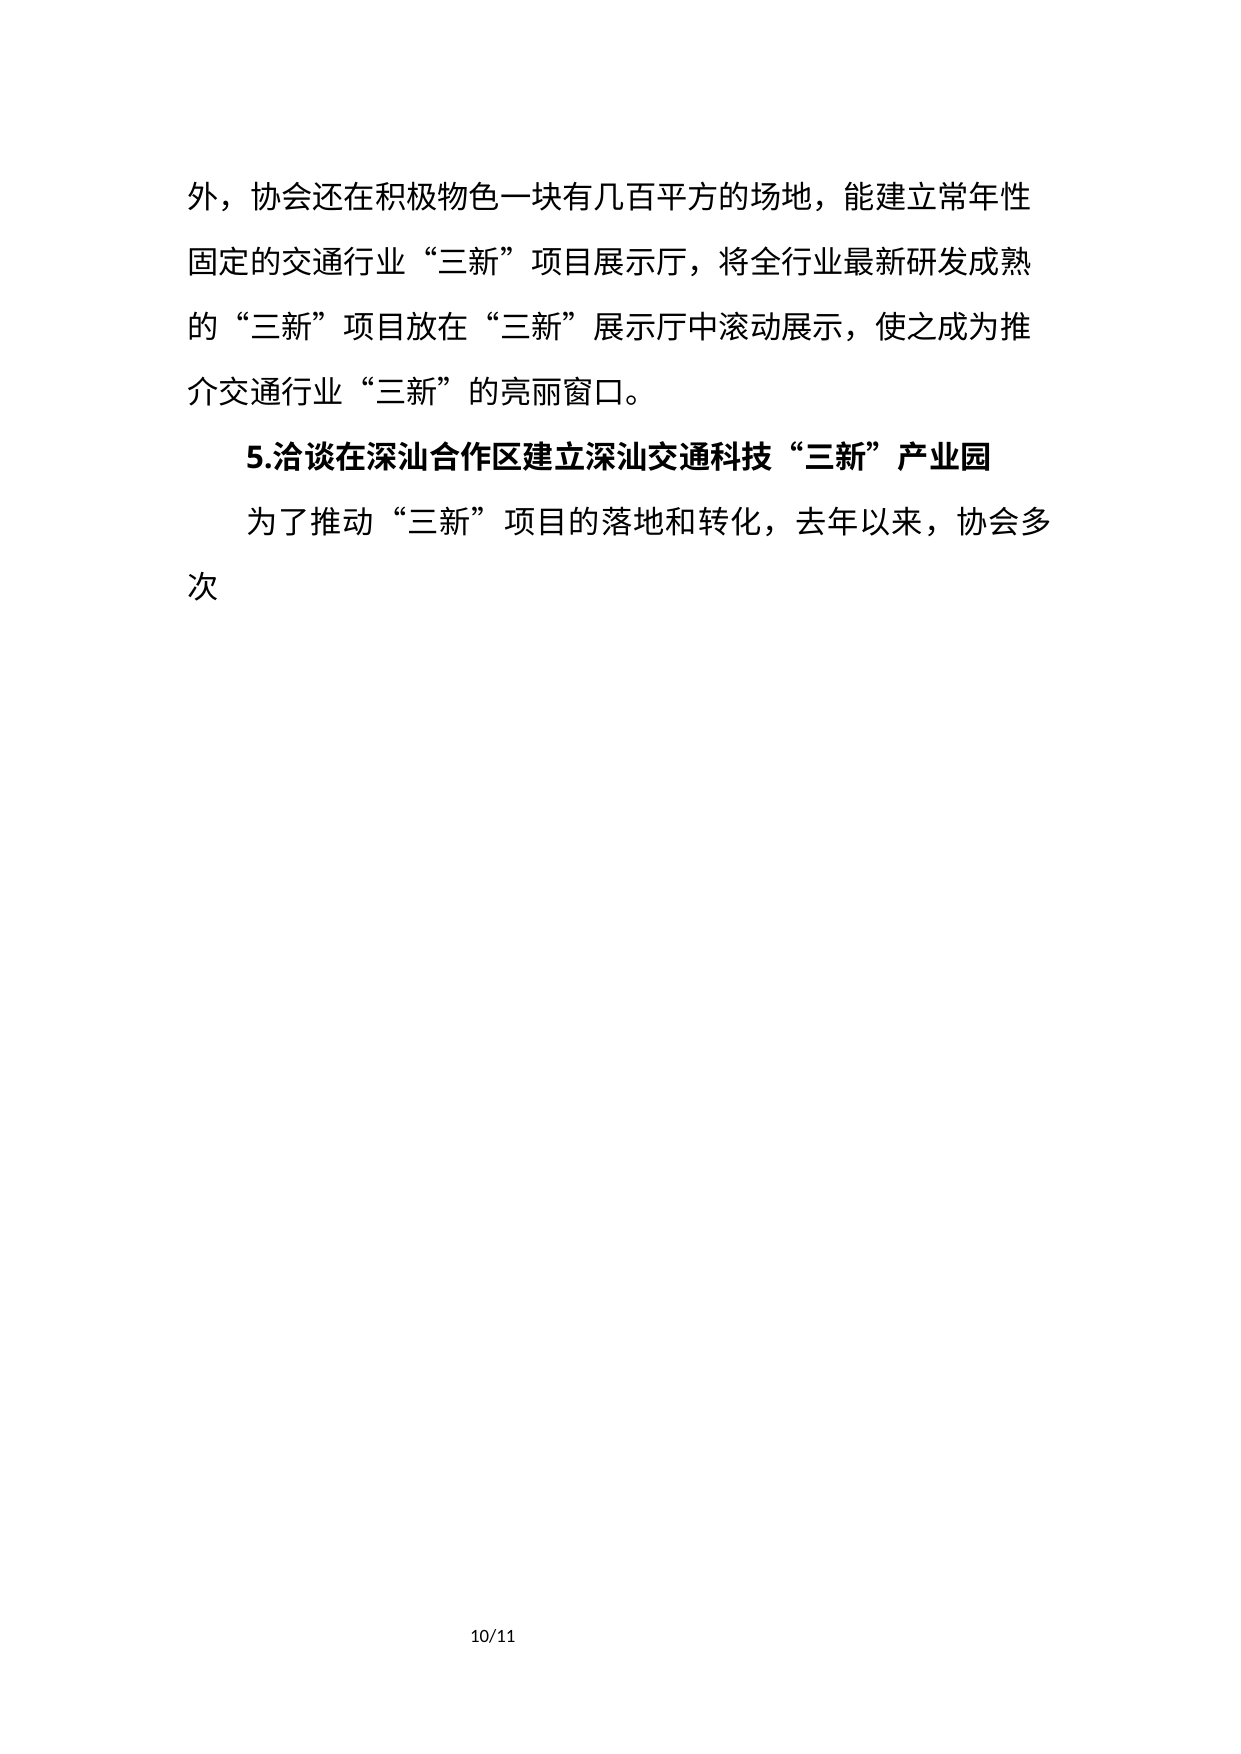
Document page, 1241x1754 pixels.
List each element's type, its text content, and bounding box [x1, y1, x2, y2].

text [187, 162, 1053, 422]
text 5.洽谈在深汕合作区建立深汕交通科技“三新”产业园 [187, 422, 1053, 487]
text 为了推动“三新”项目的落地和转化，去年以来，协会多次 [187, 487, 1053, 617]
